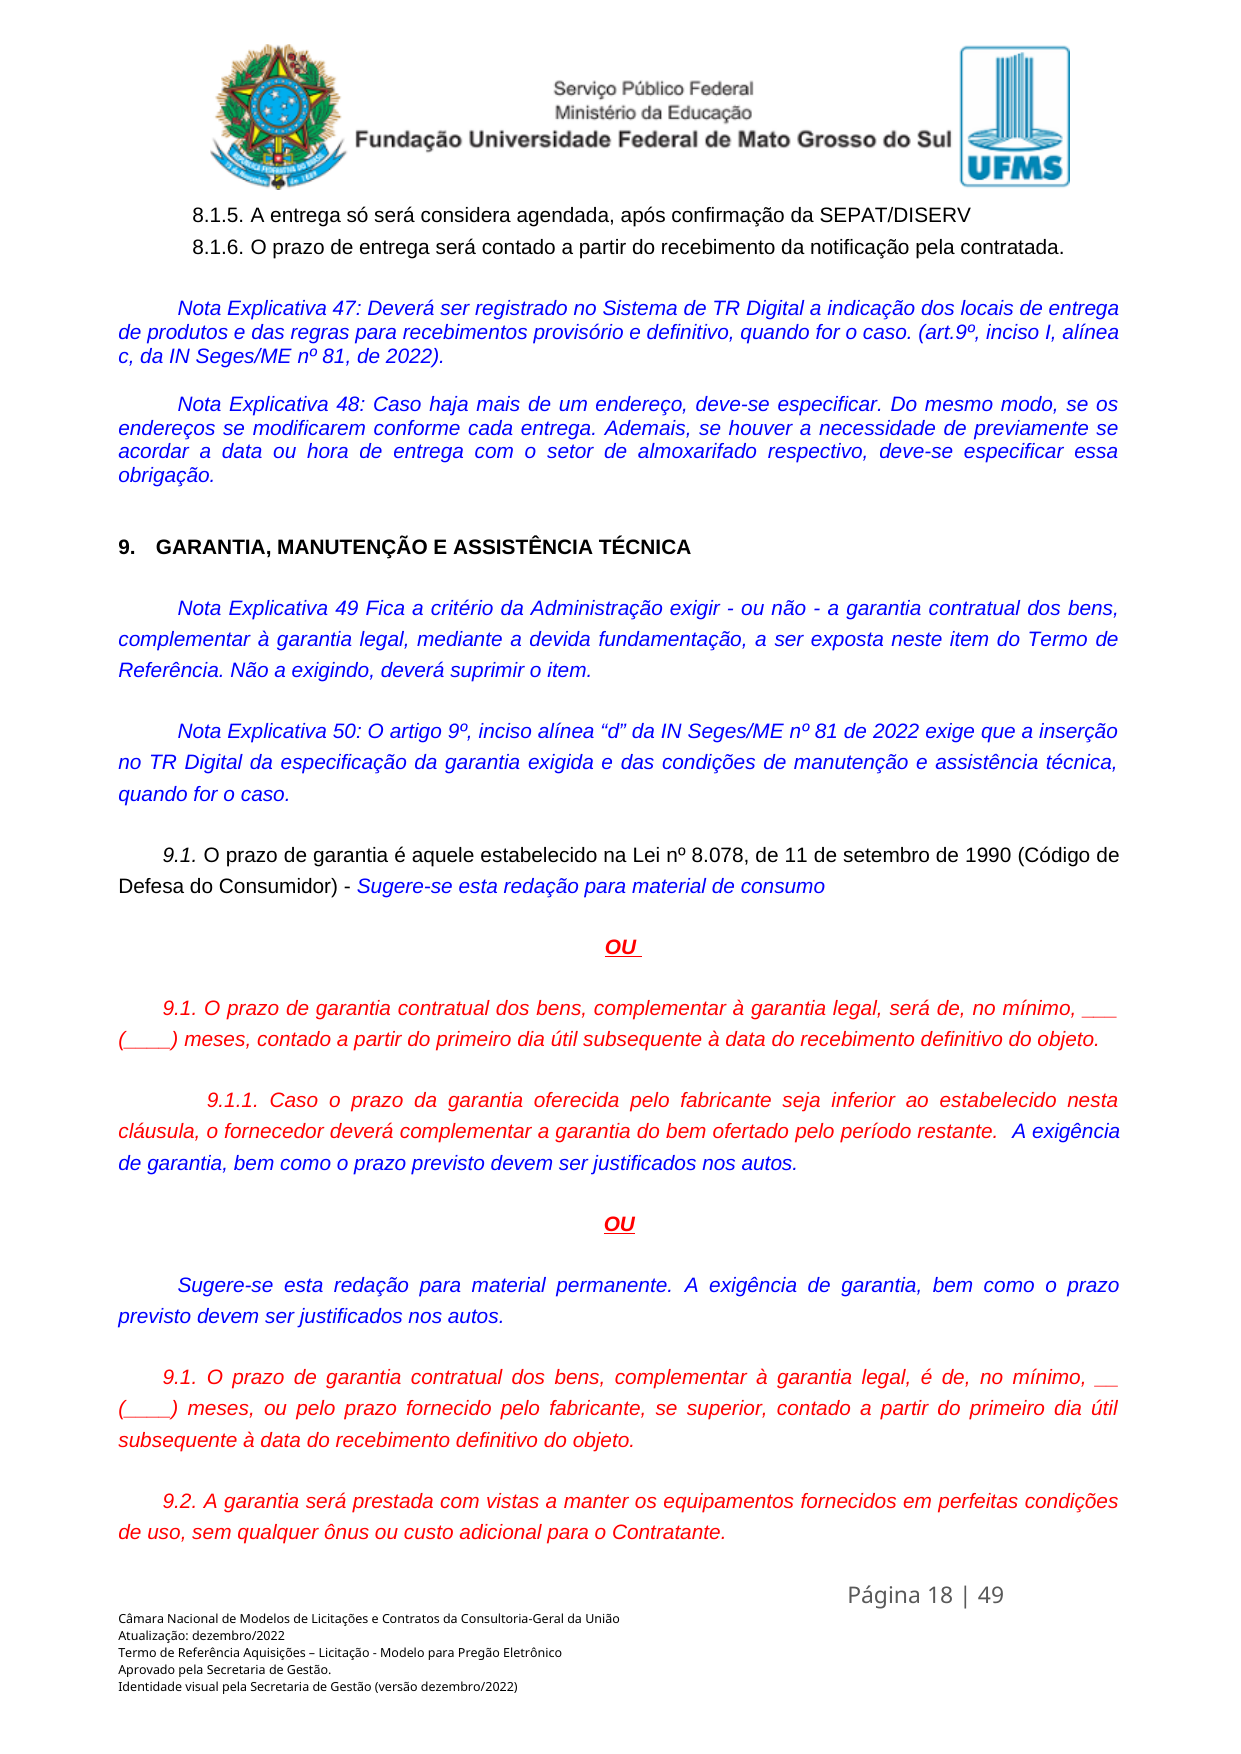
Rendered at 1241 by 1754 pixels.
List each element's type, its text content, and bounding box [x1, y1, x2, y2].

text OU [118, 1212, 1122, 1236]
text Nota Explicativa 48: Caso haja mais de um endereço, deve-se especificar. Do mesmo modo, se os endereços se modificarem conforme cada entrega. Ademais, se houver a necessidade de previamente se acordar a data ou hora de entrega com o setor de almoxarifado respectivo, deve-se especificar essa obrigação. [118, 391, 1122, 487]
text Nota Explicativa 50: O artigo 9º, inciso alínea “d” da IN Seges/ME nº 81 de 2022 exige que a inserção no TR Digital da especificação da garantia exigida e das condições de manutenção e assistência técnica, quando for o caso. [118, 719, 1122, 805]
text Nota Explicativa 49 Fica a critério da Administração exigir - ou não - a garantia contratual dos bens, complementar à garantia legal, mediante a devida fundamentação, a ser exposta neste item do Termo de Referência. Não a exigindo, deverá suprimir o item. [118, 596, 1122, 682]
list O prazo de entrega será contado a partir do recebimento da notificação pela contratada. [192, 234, 1122, 258]
text 9.1. O prazo de garantia contratual dos bens, complementar à garantia legal, será de, no mínimo, ___ (____) meses, contado a partir do primeiro dia útil subsequente à data do recebimento definitivo do objeto. [118, 996, 1122, 1051]
text 9.1. O prazo de garantia contratual dos bens, complementar à garantia legal, é de, no mínimo, __ (____) meses, ou pelo prazo fornecido pelo fabricante, se superior, contado a partir do primeiro dia útil subsequente à data do recebimento definitivo do objeto. [118, 1365, 1122, 1451]
picture [210, 44, 1070, 190]
text Nota Explicativa 47: Deverá ser registrado no Sistema de TR Digital a indicação dos locais de entrega de produtos e das regras para recebimentos provisório e definitivo, quando for o caso. (art.9º, inciso I, alínea c, da IN Seges/ME nº 81, de 2022). [118, 296, 1122, 367]
text Sugere-se esta redação para material permanente. A exigência de garantia, bem como o prazo previsto devem ser justificados nos autos. [118, 1273, 1122, 1328]
text OU [118, 935, 1122, 959]
text 9.2. A garantia será prestada com vistas a manter os equipamentos fornecidos em perfeitas condições de uso, sem qualquer ônus ou custo adicional para o Contratante. [118, 1488, 1122, 1544]
text 9.1.1. Caso o prazo da garantia oferecida pelo fabricante seja inferior ao estabelecido nesta cláusula, o fornecedor deverá complementar a garantia do bem ofertado pelo período restante. A exigência de garantia, bem como o prazo previsto devem ser justificados nos autos. [118, 1088, 1122, 1174]
list A entrega só será considera agendada, após confirmação da SEPAT/DISERV [192, 203, 1122, 227]
text 9.1. O prazo de garantia é aquele estabelecido na Lei nº 8.078, de 11 de setembro de 1990 (Código de Defesa do Consumidor) - Sugere-se esta redação para material de consumo [118, 842, 1122, 898]
list GARANTIA, MANUTENÇÃO E ASSISTÊNCIA TÉCNICA [118, 535, 1122, 559]
